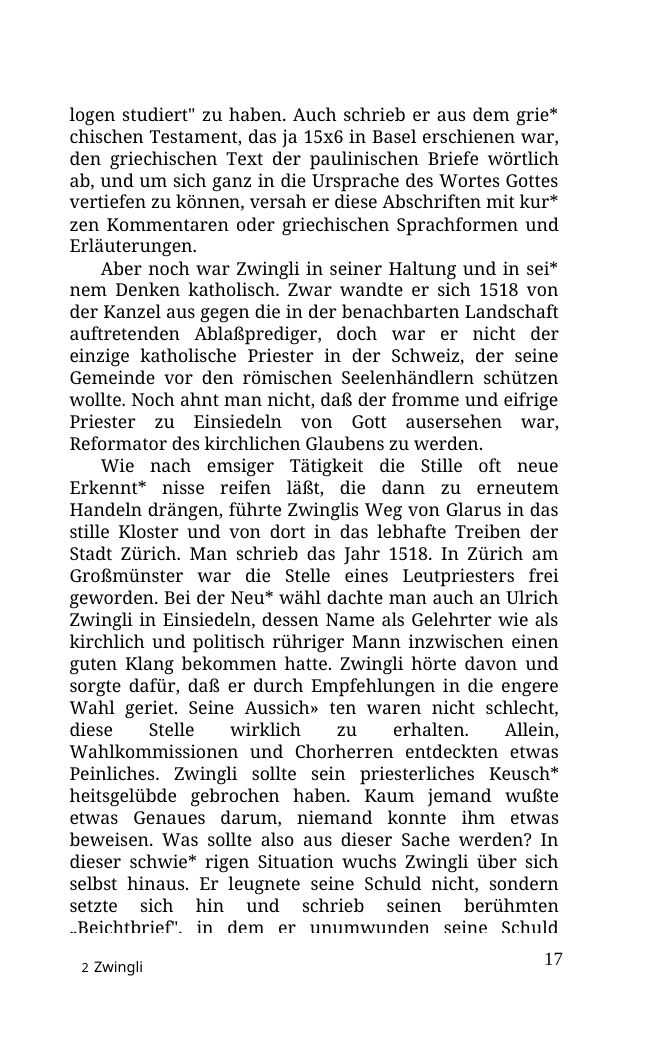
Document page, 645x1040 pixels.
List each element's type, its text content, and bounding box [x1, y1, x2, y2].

text logen studiert" zu haben. Auch schrieb er aus dem grie* chischen Testament, das ja 15x6 in Basel erschienen war, den griechischen Text der paulinischen Briefe wörtlich ab, und um sich ganz in die Ursprache des Wortes Gottes vertiefen zu können, versah er diese Abschriften mit kur* zen Kommentaren oder griechischen Sprachformen und Erläuterungen. [69, 103, 559, 257]
text Wie nach emsiger Tätigkeit die Stille oft neue Erkennt* nisse reifen läßt, die dann zu erneutem Handeln drängen, führte Zwinglis Weg von Glarus in das stille Kloster und von dort in das lebhafte Treiben der Stadt Zürich. Man schrieb das Jahr 1518. In Zürich am Großmünster war die Stelle eines Leutpriesters frei geworden. Bei der Neu* wähl dachte man auch an Ulrich Zwingli in Einsiedeln, dessen Name als Gelehrter wie als kirchlich und politisch rühriger Mann inzwischen einen guten Klang bekommen hatte. Zwingli hörte davon und sorgte dafür, daß er durch Empfehlungen in die engere Wahl geriet. Seine Aussich» ten waren nicht schlecht, diese Stelle wirklich zu erhalten. Allein, Wahlkommissionen und Chorherren entdeckten etwas Peinliches. Zwingli sollte sein priesterliches Keusch* heitsgelübde gebrochen haben. Kaum jemand wußte etwas Genaues darum, niemand konnte ihm etwas beweisen. Was sollte also aus dieser Sache werden? In dieser schwie* rigen Situation wuchs Zwingli über sich selbst hinaus. Er leugnete seine Schuld nicht, sondern setzte sich hin und schrieb seinen berühmten „Beichtbrief", in dem er unumwunden seine Schuld zugab, einmal als Christ ge* [69, 455, 559, 933]
text Aber noch war Zwingli in seiner Haltung und in sei* nem Denken katholisch. Zwar wandte er sich 1518 von der Kanzel aus gegen die in der benachbarten Landschaft auftretenden Ablaßprediger, doch war er nicht der einzige katholische Priester in der Schweiz, der seine Gemeinde vor den römischen Seelenhändlern schützen wollte. Noch ahnt man nicht, daß der fromme und eifrige Priester zu Einsiedeln von Gott ausersehen war, Reformator des kirchlichen Glaubens zu werden. [69, 257, 559, 455]
text 2 Zwingli [81, 956, 143, 977]
text 17 [544, 951, 563, 969]
